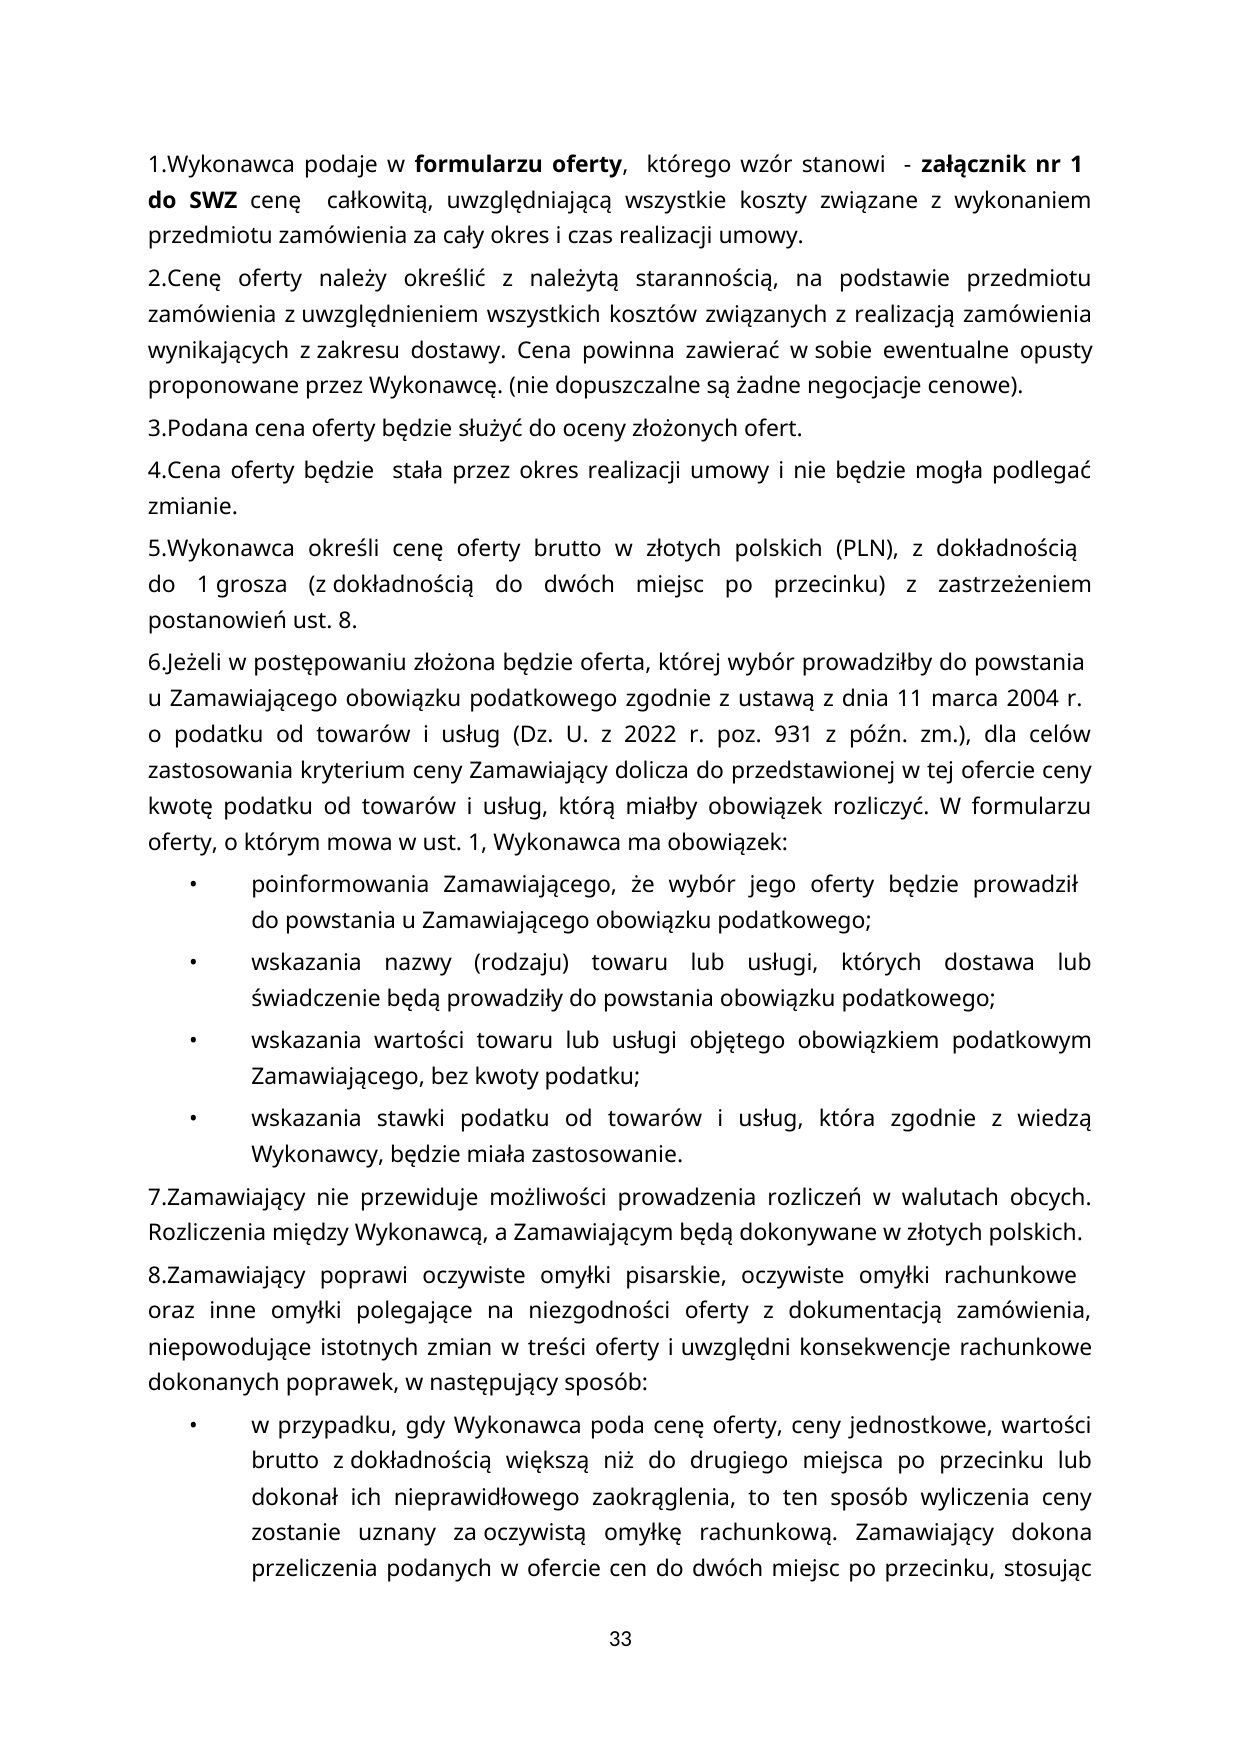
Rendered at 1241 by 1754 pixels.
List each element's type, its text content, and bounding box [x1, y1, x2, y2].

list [189, 1457, 1093, 1596]
text 2.Cenę oferty należy określić z należytą starannością, na podstawie przedmiotu zamówienia z uwzględnieniem wszystkich kosztów związanych z realizacją zamówienia wynikających z zakresu dostawy. Cena powinna zawierać w sobie ewentualne opusty proponowane przez Wykonawcę. (nie dopuszczalne są żadne negocjacje cenowe). [148, 310, 1093, 449]
text ROZDZ. XX SPOSÓB OBLICZENIA CENY OFERTY. [148, 148, 1093, 179]
list wskazania nazwy (rodzaju) towaru lub usługi, których dostawa lub świadczenie będą prowadziły do powstania obowiązku podatkowego; [189, 994, 1093, 1062]
text 6.Jeżeli w postępowaniu złożona będzie oferta, której wybór prowadziłby do powstania u Zamawiającego obowiązku podatkowego zgodnie z ustawą z dnia 11 marca 2004 r. o podatku od towarów i usług (Dz. U. z 2022 r. poz. 931 z późn. zm.), dla celów zastosowania kryterium ceny Zamawiający dolicza do przedstawionej w tej ofercie ceny kwotę podatku od towarów i usług, którą miałby obowiązek rozliczyć. W formularzu oferty, o którym mowa w ust. 1, Wykonawca ma obowiązek: [148, 694, 1093, 905]
text 4.Cena oferty będzie stała przez okres realizacji umowy i nie będzie mogła podlegać zmianie. [148, 502, 1093, 569]
text 7.Zamawiający nie przewiduje możliwości prowadzenia rozliczeń w walutach obcych. Rozliczenia między Wykonawcą, a Zamawiającym będą dokonywane w złotych polskich. [148, 1229, 1093, 1296]
list wskazania wartości towaru lub usługi objętego obowiązkiem podatkowym Zamawiającego, bez kwoty podatku; [189, 1073, 1093, 1140]
text 3.Podana cena oferty będzie służyć do oceny złożonych ofert. [148, 460, 1093, 491]
text 1.Wykonawca podaje w formularzu oferty, którego wzór stanowi - załącznik nr 1 do SWZ cenę całkowitą, uwzględniającą wszystkie koszty związane z wykonaniem przedmiotu zamówienia za cały okres i czas realizacji umowy. [148, 196, 1093, 299]
list poinformowania Zamawiającego, że wybór jego oferty będzie prowadził do powstania u Zamawiającego obowiązku podatkowego; [189, 916, 1093, 983]
text 8.Zamawiający poprawi oczywiste omyłki pisarskie, oczywiste omyłki rachunkowe oraz inne omyłki polegające na niezgodności oferty z dokumentacją zamówienia, niepowodujące istotnych zmian w treści oferty i uwzględni konsekwencje rachunkowe dokonanych poprawek, w następujący sposób: [148, 1307, 1093, 1446]
list wskazania stawki podatku od towarów i usług, która zgodnie z wiedzą Wykonawcy, będzie miała zastosowanie. [189, 1151, 1093, 1218]
text 5.Wykonawca określi cenę oferty brutto w złotych polskich (PLN), z dokładnością do 1 grosza (z dokładnością do dwóch miejsc po przecinku) z zastrzeżeniem postanowień ust. 8. [148, 580, 1093, 683]
